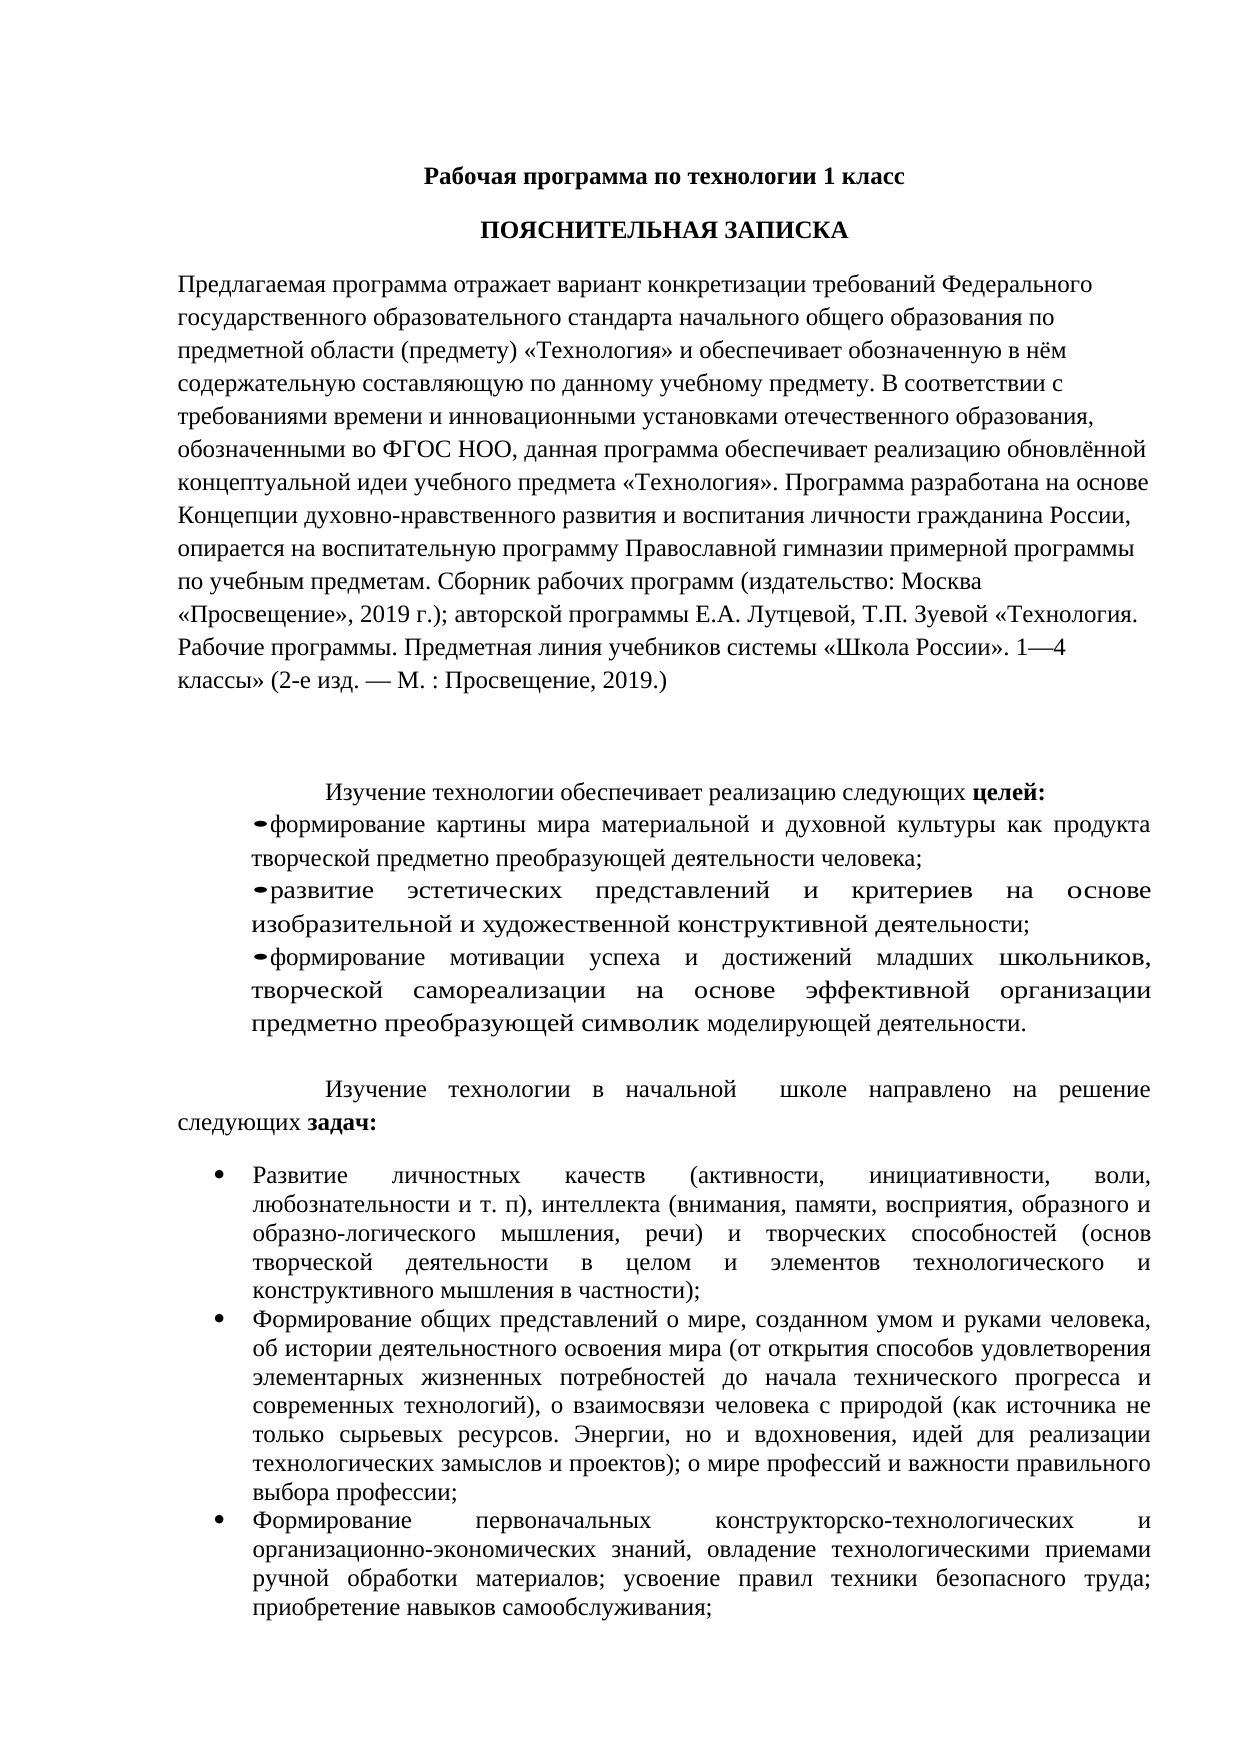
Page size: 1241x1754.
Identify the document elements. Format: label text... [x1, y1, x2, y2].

text •развитие эстетических представлений и критериев на основе изобразительной и художественной конструктивной деятельности; [251, 876, 1152, 937]
text Изучение технологии обеспечивает реализацию следующих целей: [177, 777, 1152, 805]
text •формирование мотивации успеха и достижений младших школьников, творческой самореализации на основе эффективной организации предметно преобразующей символик моделирующей деятельности. [251, 942, 1152, 1036]
list Формирование общих представлений о мире, созданном умом и руками человека, об истории деятельностного освоения мира (от открытия способов удовлетворения элементарных жизненных потребностей до начала технического прогресса и современных технологий), о взаимосвязи человека с природой (как источника не только сырьевых ресурсов. Энергии, но и вдохновения, идей для реализации технологических замыслов и проектов); о мире профессий и важности правильного выбора профессии; [215, 1304, 1152, 1506]
list Формирование первоначальных конструкторско-технологических и организационно-экономических знаний, овладение технологическими приемами ручной обработки материалов; усвоение правил техники безопасного труда; приобретение навыков самообслуживания; [215, 1506, 1152, 1621]
text •формирование картины мира материальной и духовной культуры как продукта творческой предметно преобразующей деятельности человека; [251, 809, 1152, 871]
text Предлагаемая программа отражает вариант конкретизации требований Федерального государственного образовательного стандарта начального общего образования по предметной области (предмету) «Технология» и обеспечивает обозначенную в нём содержательную составляющую по данному учебному предмету. В соответствии с требованиями времени и инновационными установками отечественного образования, обозначенными во ФГОС НОО, данная программа обеспечивает реализацию обновлённой концептуальной идеи учебного предмета «Технология». Программа разработана на основе Концепции духовно-нравственного развития и воспитания личности гражданина России, опирается на воспитательную программу Православной гимназии примерной программы по учебным предметам. Сборник рабочих программ (издательство: Москва «Просвещение», 2019 г.); авторской программы Е.А. Лутцевой, Т.П. Зуевой «Технология. Рабочие программы. Предметная линия учебников системы «Школа России». 1—4 классы» (2-е изд. — М. : Просвещение, 2019.) [177, 269, 1152, 694]
text Изучение технологии в начальной школе направлено на решение следующих задач: [177, 1074, 1152, 1136]
list Развитие личностных качеств (активности, инициативности, воли, любознательности и т. п), интеллекта (внимания, памяти, восприятия, образного и образно-логического мышления, речи) и творческих способностей (основ творческой деятельности в целом и элементов технологического и конструктивного мышления в частности); [215, 1161, 1152, 1304]
text ПОЯСНИТЕЛЬНАЯ ЗАПИСКА [177, 215, 1152, 244]
text Рабочая программа по технологии 1 класс [177, 161, 1152, 190]
